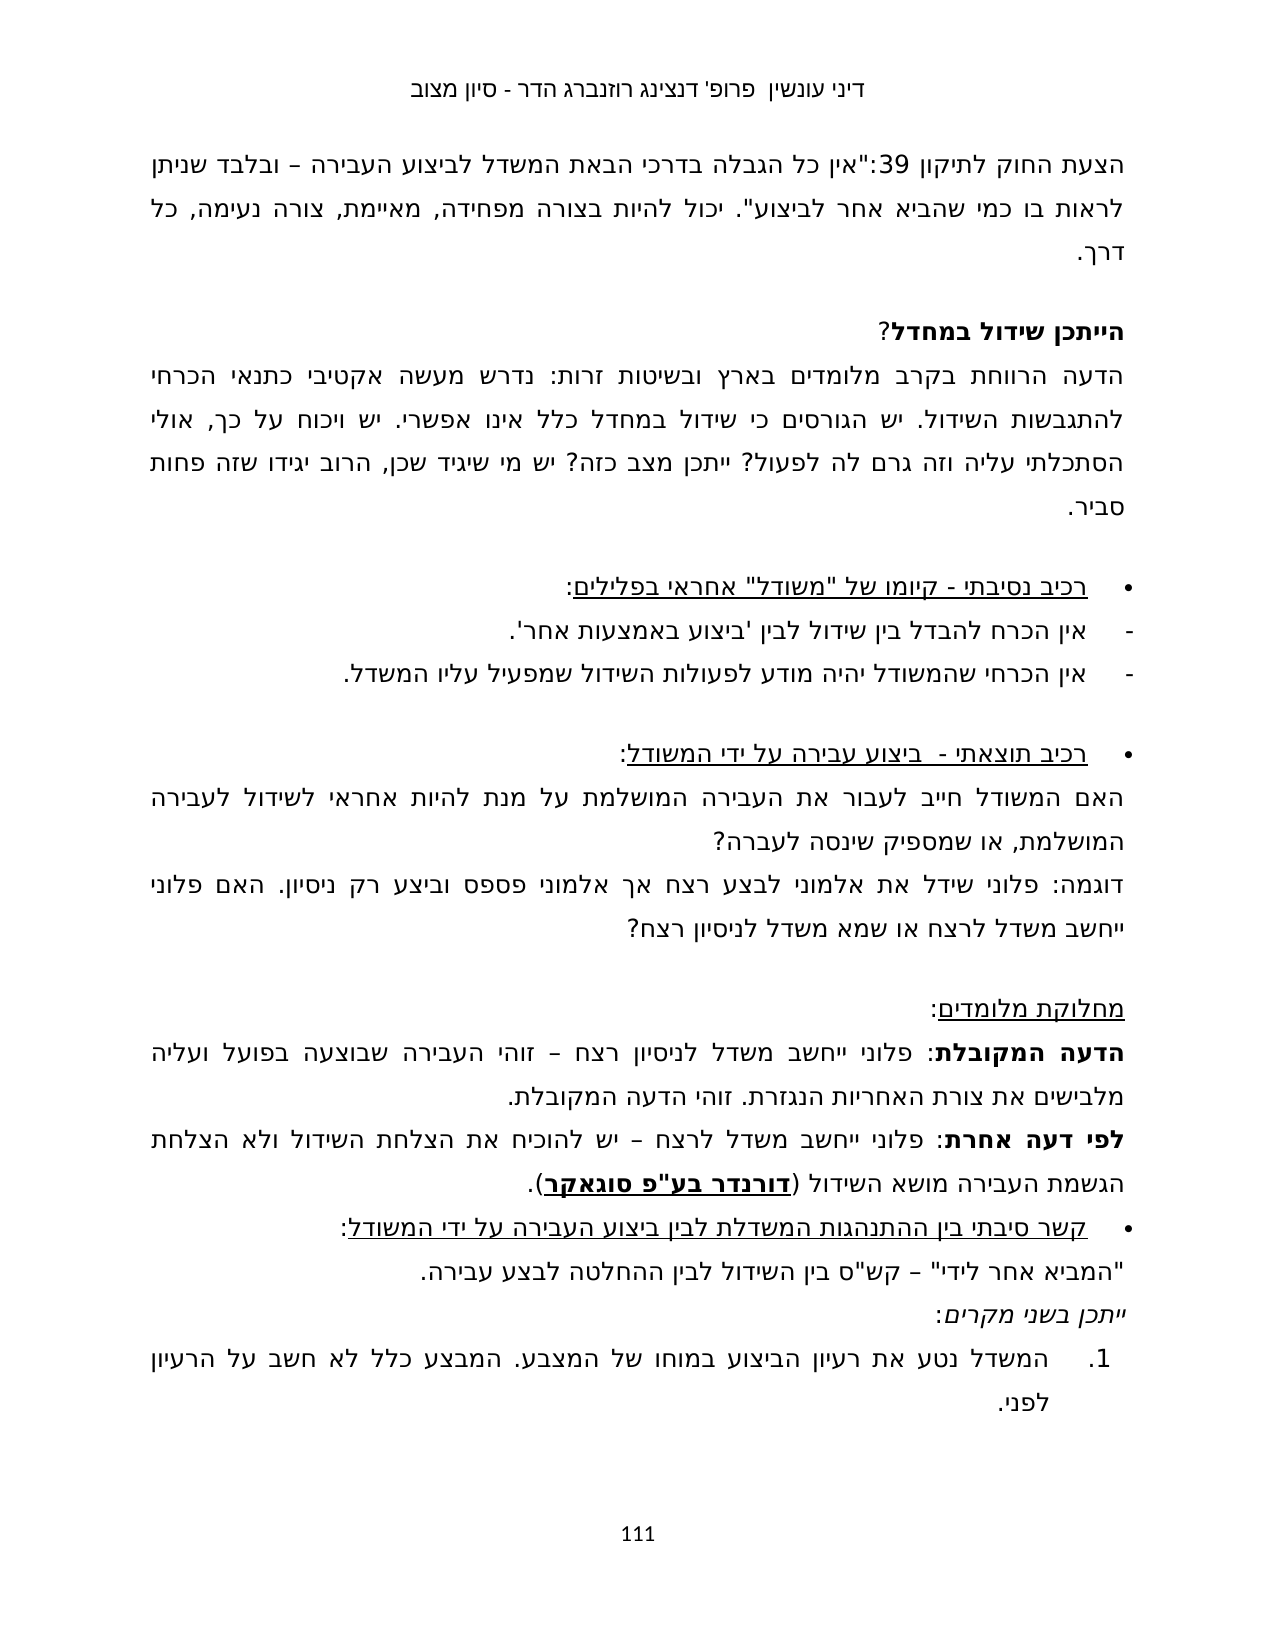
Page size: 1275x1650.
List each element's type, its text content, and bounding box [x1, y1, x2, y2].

list המשדל נטע את רעיון הביצוע במוחו של המצבע. המבצע כלל לא חשב על הרעיון לפני. [150, 1344, 1087, 1417]
text האם המשודל חייב לעבור את העבירה המושלמת על מנת להיות אחראי לשידול לעבירה המושלמת, או שמספיק שינסה לעברה? [150, 783, 1125, 856]
list אין הכרחי שהמשודל יהיה מודע לפעולות השידול שמפעיל עליו המשדל. [150, 659, 1125, 689]
list רכיב תוצאתי - ביצוע עבירה על ידי המשודל: [150, 739, 1125, 768]
text לפי דעה אחרת: פלוני ייחשב משדל לרצח – יש להוכיח את הצלחת השידול ולא הצלחת הגשמת העבירה מושא השידול (דורנדר בע"פ סוגאקר). [150, 1125, 1125, 1198]
list אין הכרח להבדל בין שידול לבין 'ביצוע באמצעות אחר'. [150, 616, 1125, 645]
list קשר סיבתי בין ההתנהגות המשדלת לבין ביצוע העבירה על ידי המשודל: [150, 1213, 1125, 1242]
text הדעה המקובלת: פלוני ייחשב משדל לניסיון רצח – זוהי העבירה שבוצעה בפועל ועליה מלבישים את צורת האחריות הנגזרת. זוהי הדעה המקובלת. [150, 1038, 1125, 1111]
text "המביא אחר לידי" – קש"ס בין השידול לבין ההחלטה לבצע עבירה. [150, 1257, 1125, 1286]
list רכיב נסיבתי - קיומו של "משודל" אחראי בפלילים: [150, 572, 1125, 601]
text הדעה הרווחת בקרב מלומדים בארץ ובשיטות זרות: נדרש מעשה אקטיבי כתנאי הכרחי להתגבשות השידול. יש הגורסים כי שידול במחדל כלל אינו אפשרי. יש ויכוח על כך, אולי הסתכלתי עליה וזה גרם לה לפעול? ייתכן מצב כזה? יש מי שיגיד שכן, הרוב יגידו שזה פחות סביר. [150, 361, 1125, 521]
text מחלוקת מלומדים: [150, 994, 1125, 1023]
text הצעת החוק לתיקון 39:"אין כל הגבלה בדרכי הבאת המשדל לביצוע העבירה – ובלבד שניתן לראות בו כמי שהביא אחר לביצוע". יכול להיות בצורה מפחידה, מאיימת, צורה נעימה, כל דרך. [150, 150, 1125, 267]
text דוגמה: פלוני שידל את אלמוני לבצע רצח אך אלמוני פספס וביצע רק ניסיון. האם פלוני ייחשב משדל לרצח או שמא משדל לניסיון רצח? [150, 871, 1125, 943]
text ייתכן בשני מקרים: [150, 1300, 1125, 1329]
text הייתכן שידול במחדל? [150, 317, 1125, 346]
